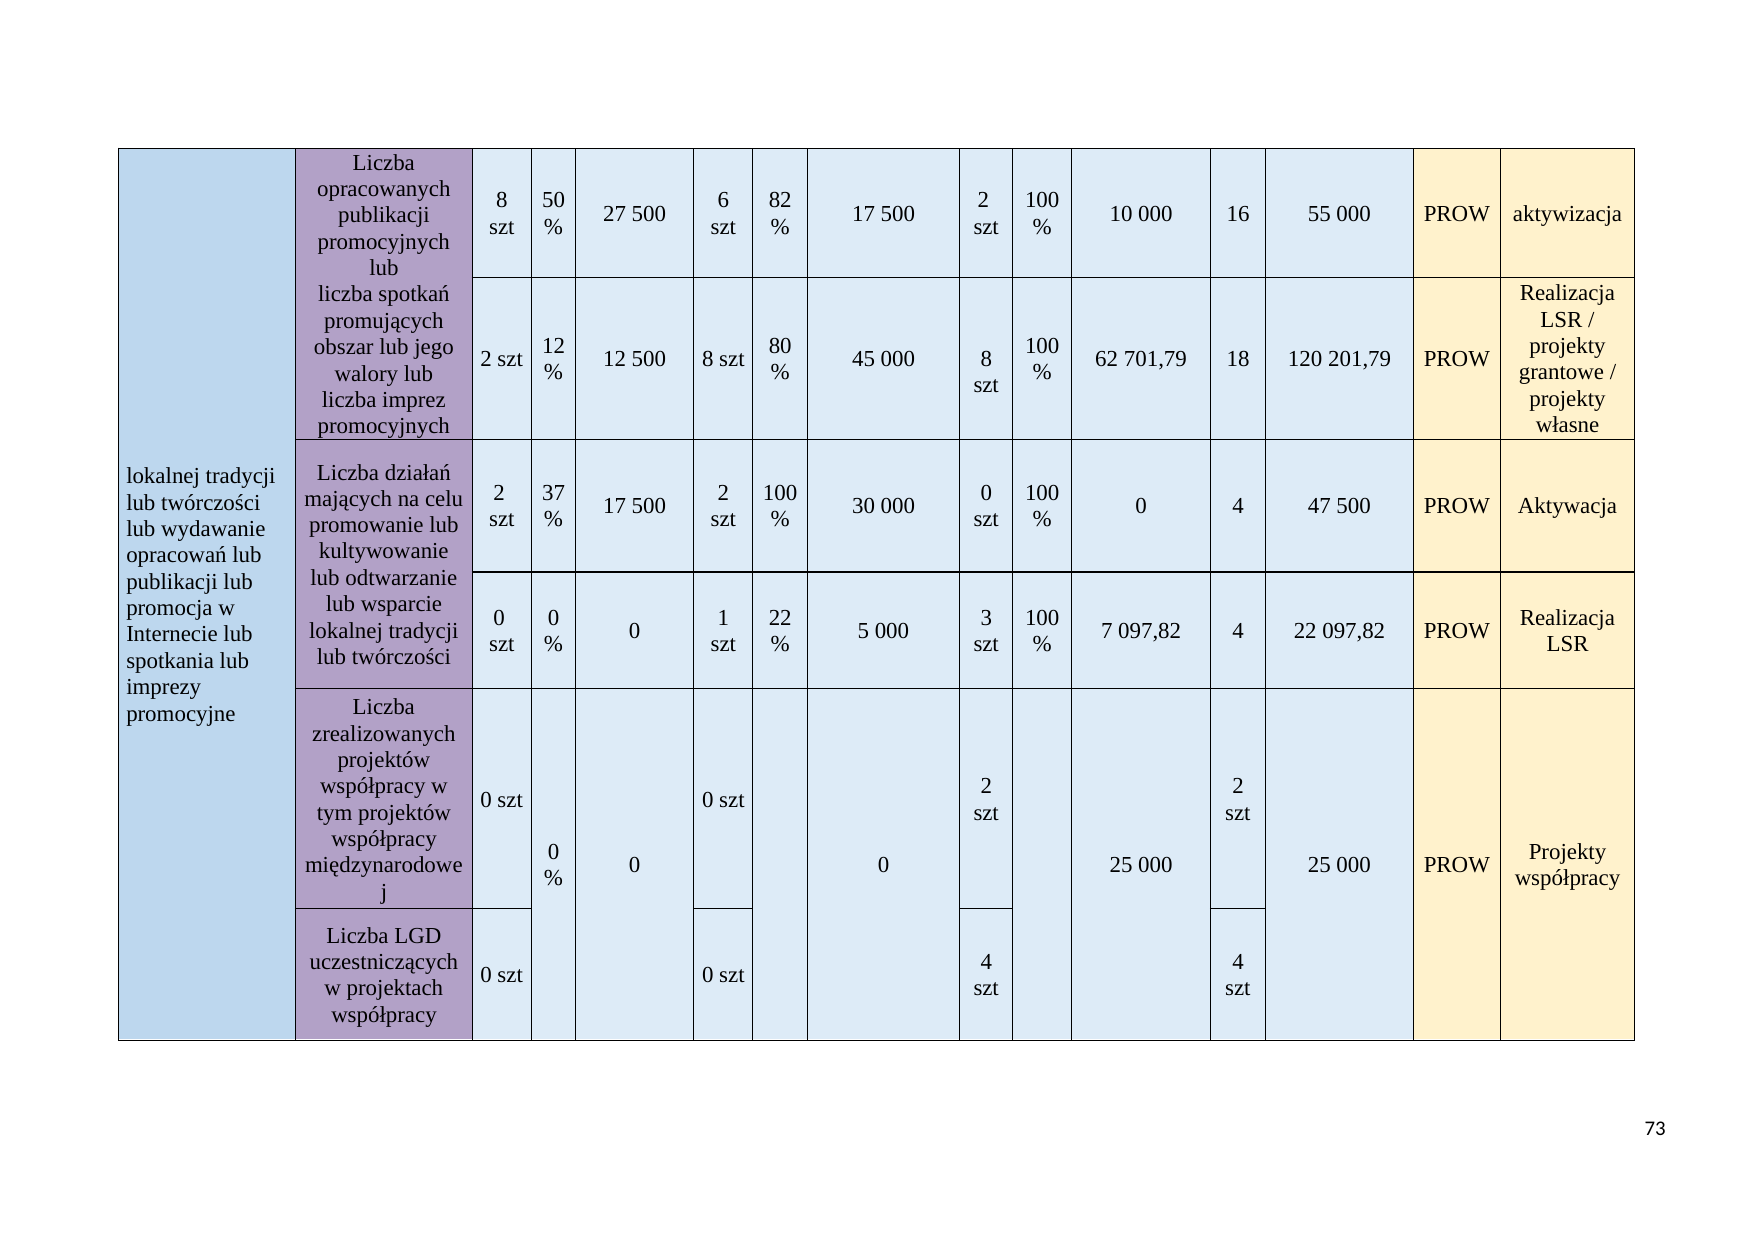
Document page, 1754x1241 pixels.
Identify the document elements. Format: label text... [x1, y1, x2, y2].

table_cell 0 szt [694, 689, 752, 908]
table_cell 8 szt [473, 149, 531, 277]
table_cell 0 szt [960, 440, 1012, 571]
table_cell 0 szt [473, 689, 531, 908]
table_cell 8 szt [960, 278, 1012, 439]
table_cell 47 500 [1266, 440, 1413, 571]
table_cell 2 szt [473, 440, 531, 571]
table_cell 100% [1013, 573, 1071, 688]
table_cell 2 szt [960, 689, 1012, 908]
table_cell 80% [753, 278, 807, 439]
table_cell 50% [532, 149, 575, 277]
table_cell 0 [576, 689, 693, 1039]
table_cell 2 szt [694, 440, 752, 571]
table_cell Projekty współpracy [1501, 689, 1634, 1039]
table_cell PROW [1414, 278, 1500, 439]
table_cell 22 097,82 [1266, 573, 1413, 688]
table_cell 18 [1211, 278, 1265, 439]
table_cell 4 szt [960, 909, 1012, 1039]
table_cell [753, 689, 807, 1039]
table_cell PROW [1414, 573, 1500, 688]
table_cell Aktywacja [1501, 440, 1634, 571]
table_cell 30 000 [808, 440, 959, 571]
table_cell 120 201,79 [1266, 278, 1413, 439]
table_cell 2 szt [1211, 689, 1265, 908]
table_cell 82% [753, 149, 807, 277]
table_cell 6 szt [694, 149, 752, 277]
table_cell 27 500 [576, 149, 693, 277]
table_cell 22% [753, 573, 807, 688]
table_cell 45 000 [808, 278, 959, 439]
table_cell 7 097,82 [1072, 573, 1210, 688]
table_cell 37% [532, 440, 575, 571]
table_cell 17 500 [576, 440, 693, 571]
table_cell 0 [576, 573, 693, 688]
table_cell 12 500 [576, 278, 693, 439]
table_cell 55 000 [1266, 149, 1413, 277]
table_cell 100% [1013, 278, 1071, 439]
table_cell 16 [1211, 149, 1265, 277]
table_cell Liczba zrealizowanych projektów współpracy w tym projektów współpracy międzynarodowej [296, 689, 472, 908]
table_cell 4 szt [1211, 909, 1265, 1039]
table_cell 5 000 [808, 573, 959, 688]
table_cell 0 % [532, 689, 575, 1039]
table_cell PROW [1414, 689, 1500, 1039]
table_cell [1013, 689, 1071, 1039]
table_cell 0 szt [694, 909, 752, 1039]
table_cell 8 szt [694, 278, 752, 439]
table_cell 2 szt [960, 149, 1012, 277]
table_cell 0 szt [473, 573, 531, 688]
table_cell 0% [532, 573, 575, 688]
table_cell Liczba LGD uczestniczących w projektach współpracy [296, 909, 472, 1039]
table_cell 0 [808, 689, 959, 1039]
table_cell Realizacja LSR [1501, 573, 1634, 688]
table_cell Liczba opracowanych publikacji promocyjnych lub liczba spotkań promujących obszar lub jego walory lub liczba imprez promocyjnych [296, 149, 472, 439]
table_cell 62 701,79 [1072, 278, 1210, 439]
table_cell 17 500 [808, 149, 959, 277]
table_cell 25 000 [1072, 689, 1210, 1039]
table_cell 100% [753, 440, 807, 571]
table_cell 4 [1211, 573, 1265, 688]
table_cell 1 szt [694, 573, 752, 688]
table_cell 0 szt [473, 909, 531, 1039]
table_cell 3 szt [960, 573, 1012, 688]
table_cell PROW [1414, 149, 1500, 277]
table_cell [119, 149, 295, 1039]
table_cell aktywizacja [1501, 149, 1634, 277]
table_cell PROW [1414, 440, 1500, 571]
table_cell 4 [1211, 440, 1265, 571]
table_cell 10 000 [1072, 149, 1210, 277]
table_cell 12% [532, 278, 575, 439]
table_cell Liczba działań mających na celu promowanie lub kultywowanie lub odtwarzanie lub wsparcie lokalnej tradycji lub twórczości [296, 440, 472, 688]
table_cell 100% [1013, 149, 1071, 277]
table_cell Realizacja LSR / projekty grantowe / projekty własne [1501, 278, 1634, 439]
table_cell 100% [1013, 440, 1071, 571]
table_cell 0 [1072, 440, 1210, 571]
table_cell 25 000 [1266, 689, 1413, 1039]
table_cell 2 szt [473, 278, 531, 439]
